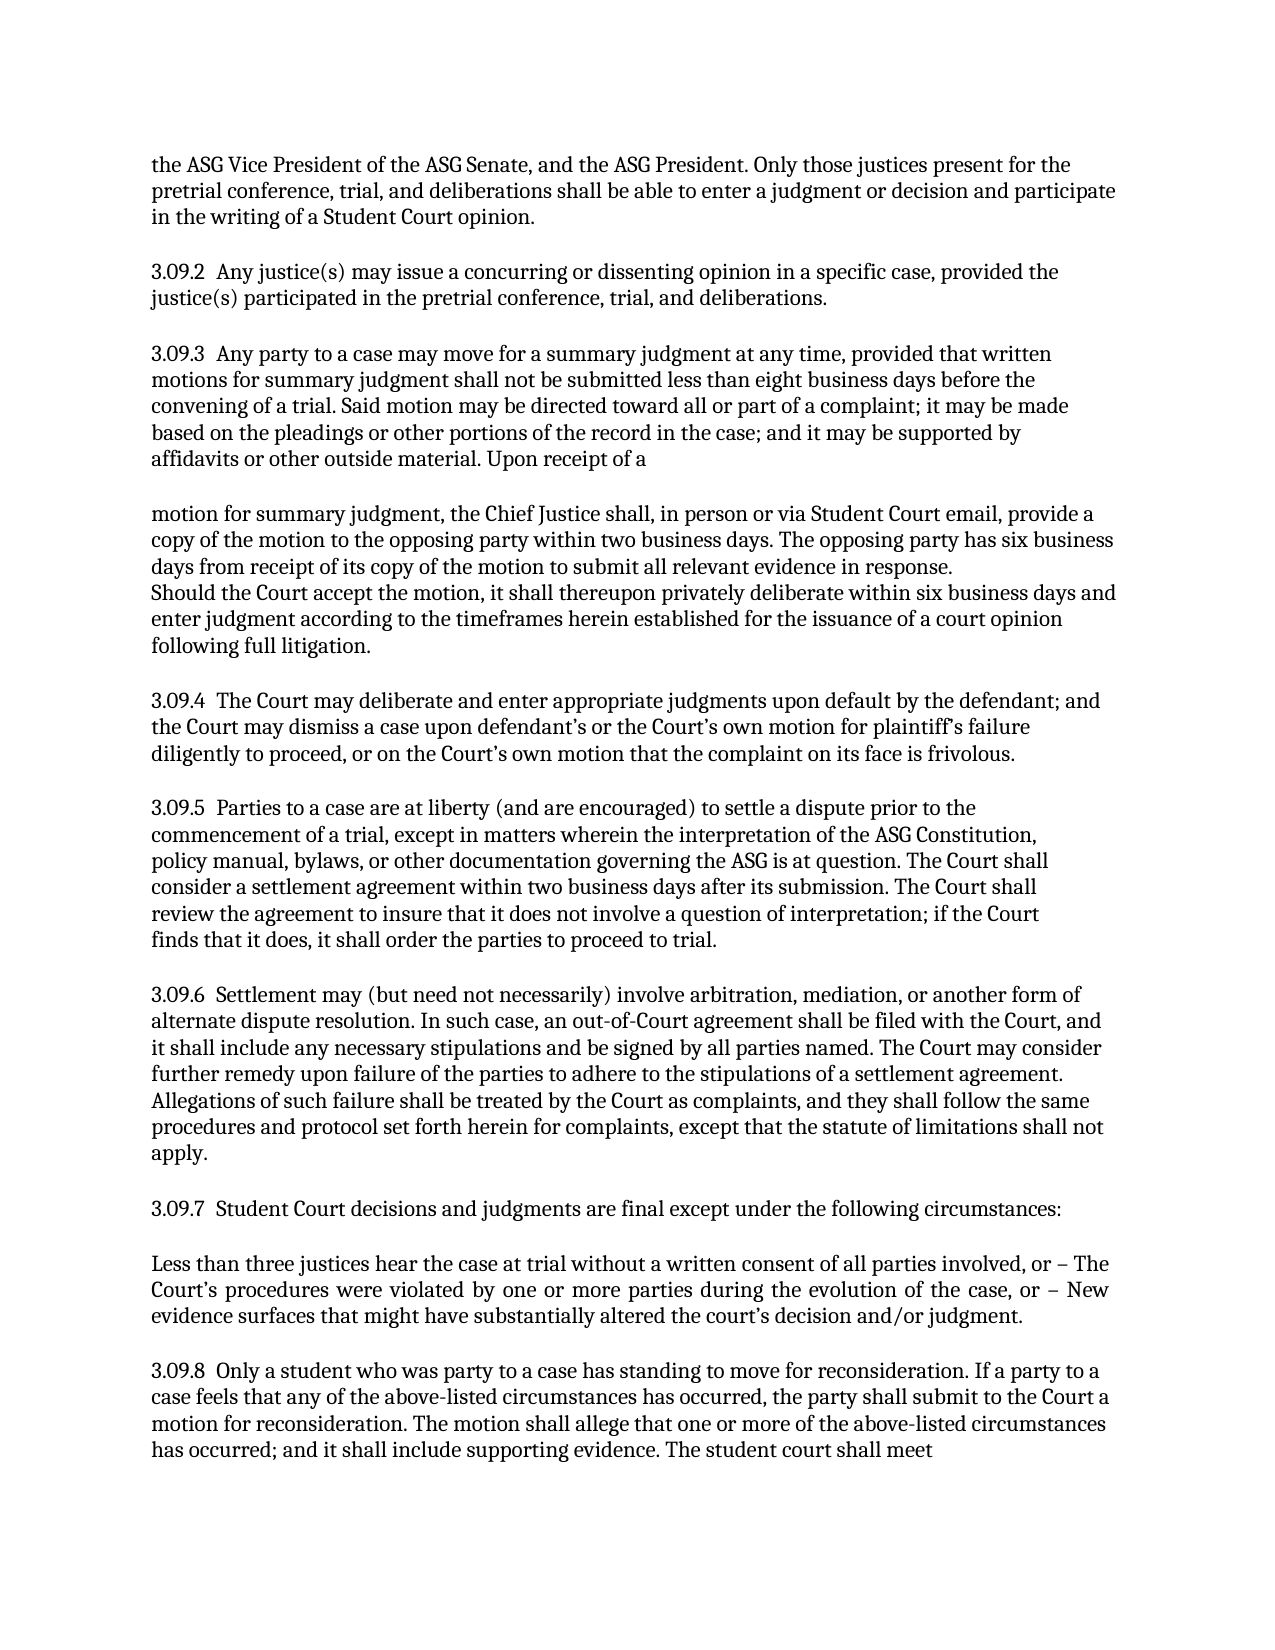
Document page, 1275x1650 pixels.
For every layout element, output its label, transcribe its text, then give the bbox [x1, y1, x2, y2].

list Any party to a case may move for a summary judgment at any time, provided that written motions for summary judgment shall not be submitted less than eight business days before the convening of a trial. Said motion may be directed toward all or part of a complaint; it may be made based on the pleadings or other portions of the record in the case; and it may be supported by affidavits or other outside material. Upon receipt of a [151, 340, 1109, 472]
list Settlement may (but need not necessarily) involve arbitration, mediation, or another form of alternate dispute resolution. In such case, an out-of-Court agreement shall be filed with the Court, and it shall include any necessary stipulations and be signed by all parties named. The Court may consider further remedy upon failure of the parties to adhere to the stipulations of a settlement agreement. Allegations of such failure shall be treated by the Court as complaints, and they shall follow the same procedures and protocol set forth herein for complaints, except that the statute of limitations shall not apply. [151, 982, 1119, 1166]
text the ASG Vice President of the ASG Senate, and the ASG President. Only those justices present for the pretrial conference, trial, and deliberations shall be able to enter a judgment or decision and participate in the writing of a Student Court opinion. [151, 151, 1121, 231]
list Any justice(s) may issue a concurring or dissenting opinion in a specific case, provided the justice(s) participated in the pretrial conference, trial, and deliberations. [151, 259, 1097, 312]
list Only a student who was party to a case has standing to move for reconsideration. If a party to a case feels that any of the above-listed circumstances has occurred, the party shall submit to the Court a motion for reconsideration. The motion shall allege that one or more of the above-listed circumstances has occurred; and it shall include supporting evidence. The student court shall meet [151, 1358, 1125, 1463]
list Parties to a case are at liberty (and are encouraged) to settle a dispute prior to the commencement of a trial, except in matters wherein the interpretation of the ASG Constitution, policy manual, bylaws, or other documentation governing the ASG is at question. The Court shall consider a settlement agreement within two business days after its submission. The Court shall review the agreement to insure that it does not involve a question of interpretation; if the Court finds that it does, it shall order the parties to proceed to trial. [151, 795, 1090, 953]
text motion for summary judgment, the Chief Justice shall, in person or via Student Court email, provide a copy of the motion to the opposing party within two business days. The opposing party has six business days from receipt of its copy of the motion to submit all relevant evidence in response. [151, 501, 1121, 580]
text Less than three justices hear the case at trial without a written consent of all parties involved, or – The Court’s procedures were violated by one or more parties during the evolution of the case, or – New evidence surfaces that might have substantially altered the court’s decision and/or judgment. [151, 1250, 1112, 1329]
text Should the Court accept the motion, it shall thereupon privately deliberate within six business days and enter judgment according to the timeframes herein established for the issuance of a court opinion following full litigation. [151, 580, 1121, 659]
list The Court may deliberate and enter appropriate judgments upon default by the defendant; and the Court may dismiss a case upon defendant’s or the Court’s own motion for plaintiff’s failure diligently to proceed, or on the Court’s own motion that the complaint on its face is frivolous. [151, 688, 1110, 767]
list Student Court decisions and judgments are final except under the following circumstances: [151, 1195, 1244, 1222]
